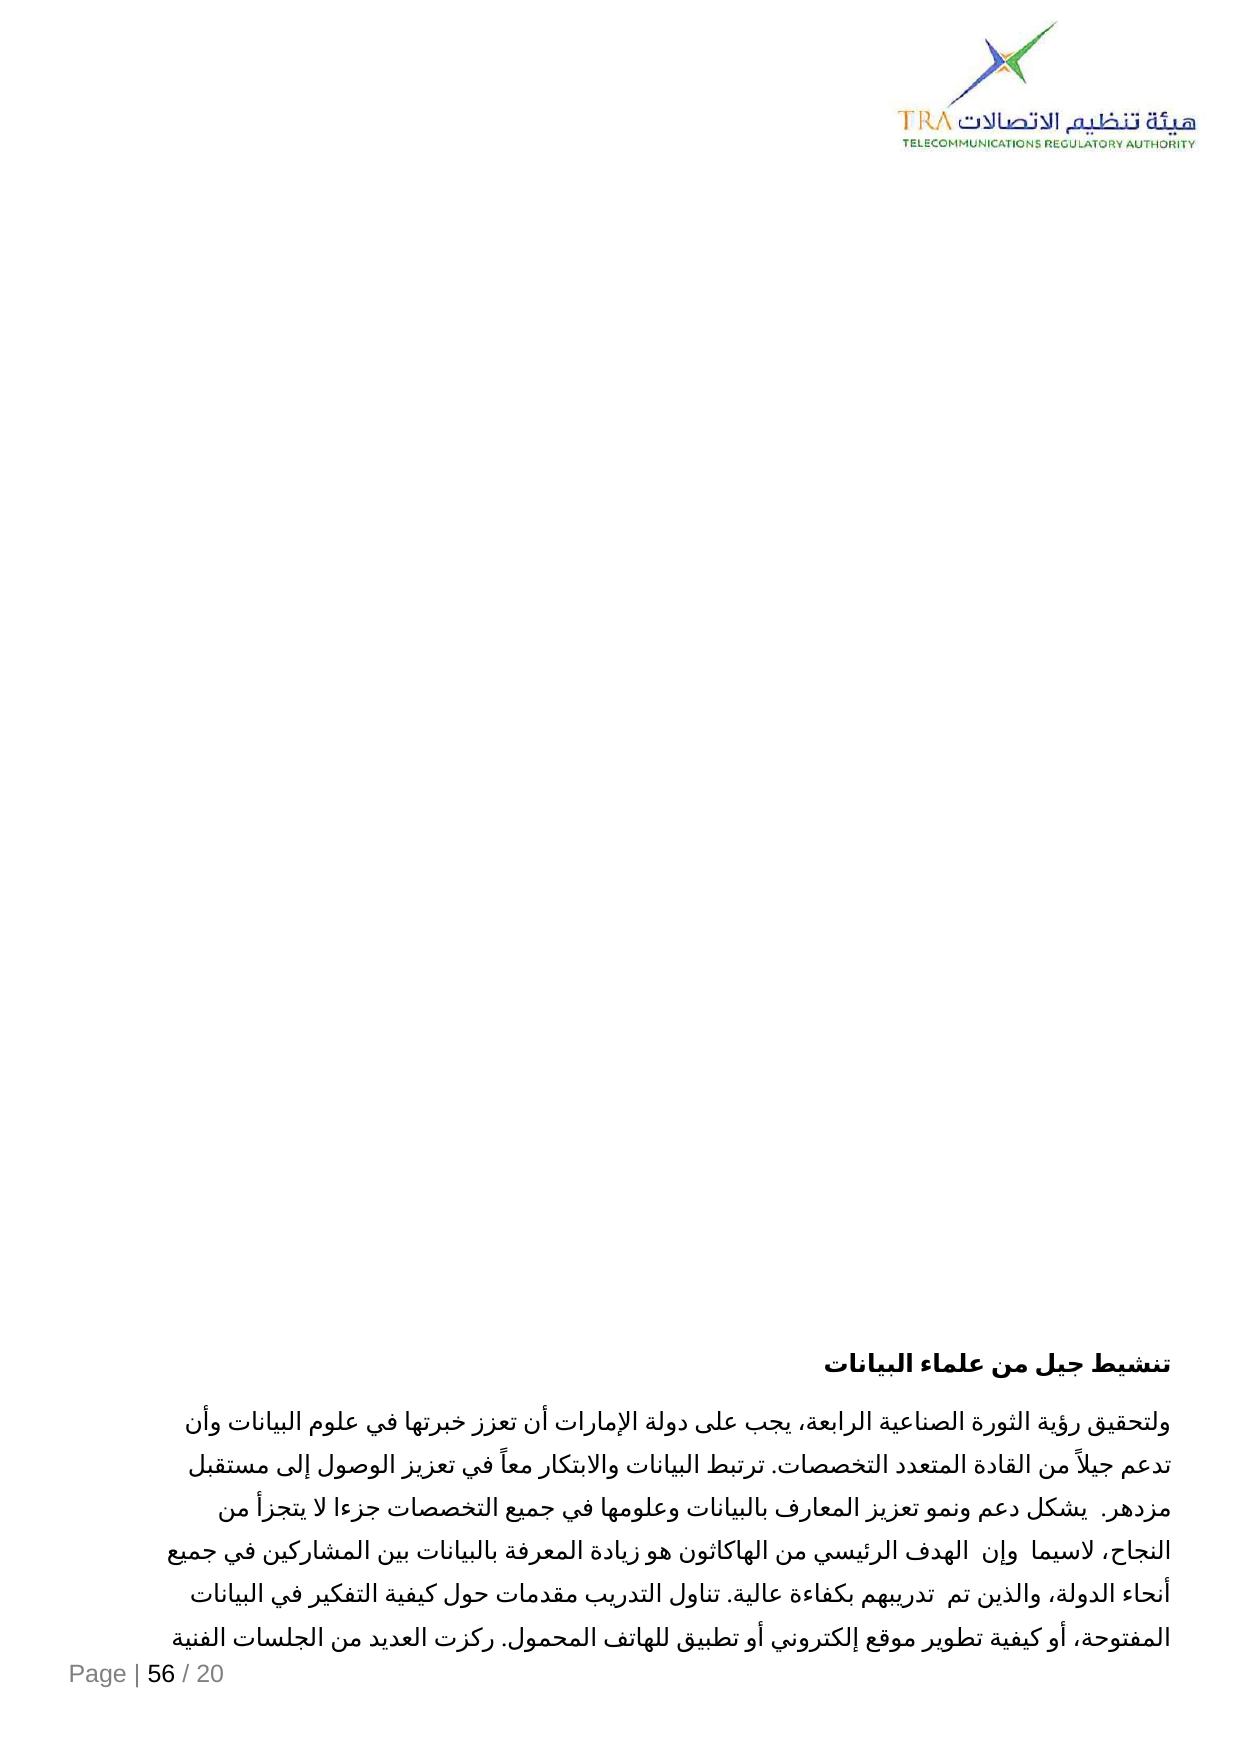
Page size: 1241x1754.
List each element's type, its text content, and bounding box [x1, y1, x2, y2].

text ولتحقيق رؤية الثورة الصناعية الرابعة، يجب على دولة الإمارات أن تعزز خبرتها في علوم البيانات وأن تدعم جيلاً من القادة المتعدد التخصصات. ترتبط البيانات والابتكار معاً في تعزيز الوصول إلى مستقبل مزدهر. يشكل دعم ونمو تعزيز المعارف بالبيانات وعلومها في جميع التخصصات جزءا لا يتجزأ من النجاح، لاسيما وإن الهدف الرئيسي من الهاكاثون هو زيادة المعرفة بالبيانات بين المشاركين في جميع أنحاء الدولة، والذين تم تدريبهم بكفاءة عالية. تناول التدريب مقدمات حول كيفية التفكير في البيانات المفتوحة، أو كيفية تطوير موقع إلكتروني أو تطبيق للهاتف المحمول. ركزت العديد من الجلسات الفنية على كيفية الحصول على فهم عميق للبيانات من خلال تحليل جداول البيانات واستخدام أدوات التمثيل المرئي للبيانات، إلى جانب التدريب على استخدام برامج الذكاء الاصطناعي، والبلوك تشين وتحليلات البيانات الضخمة. تم تقديم 27 دورة تدريبية لجميع مراحل الهاكاثون "بيانات من أجل السعادة"، وقدم موظفو الهاكاثون ست دورات تدريبية بشكل مستمر في كل فعالية. كما قدم موظفو القطاع الخاص 11 نوعا مختلفا من الدورات التدريبية، اعتماداً على الفعالية والموقع. ساهمت الجامعة الأمريكية في رأس الخيمة بست دورات تدريبية لهذه الفعالية ومدرب واحد للمشاركة في ثلاث فعاليات إضافية. وشاركت الحكومة الإماراتية من الهيئة الاتحادية للتنافسية والإحصاء وهيئة الطرق والمواصلات والحكومة الذكية خمس دورات إضافية. [155, 1407, 1171, 1651]
subtitle تنشيط جيل من علماء البيانات [56, 1349, 1171, 1378]
picture [874, 13, 1216, 178]
